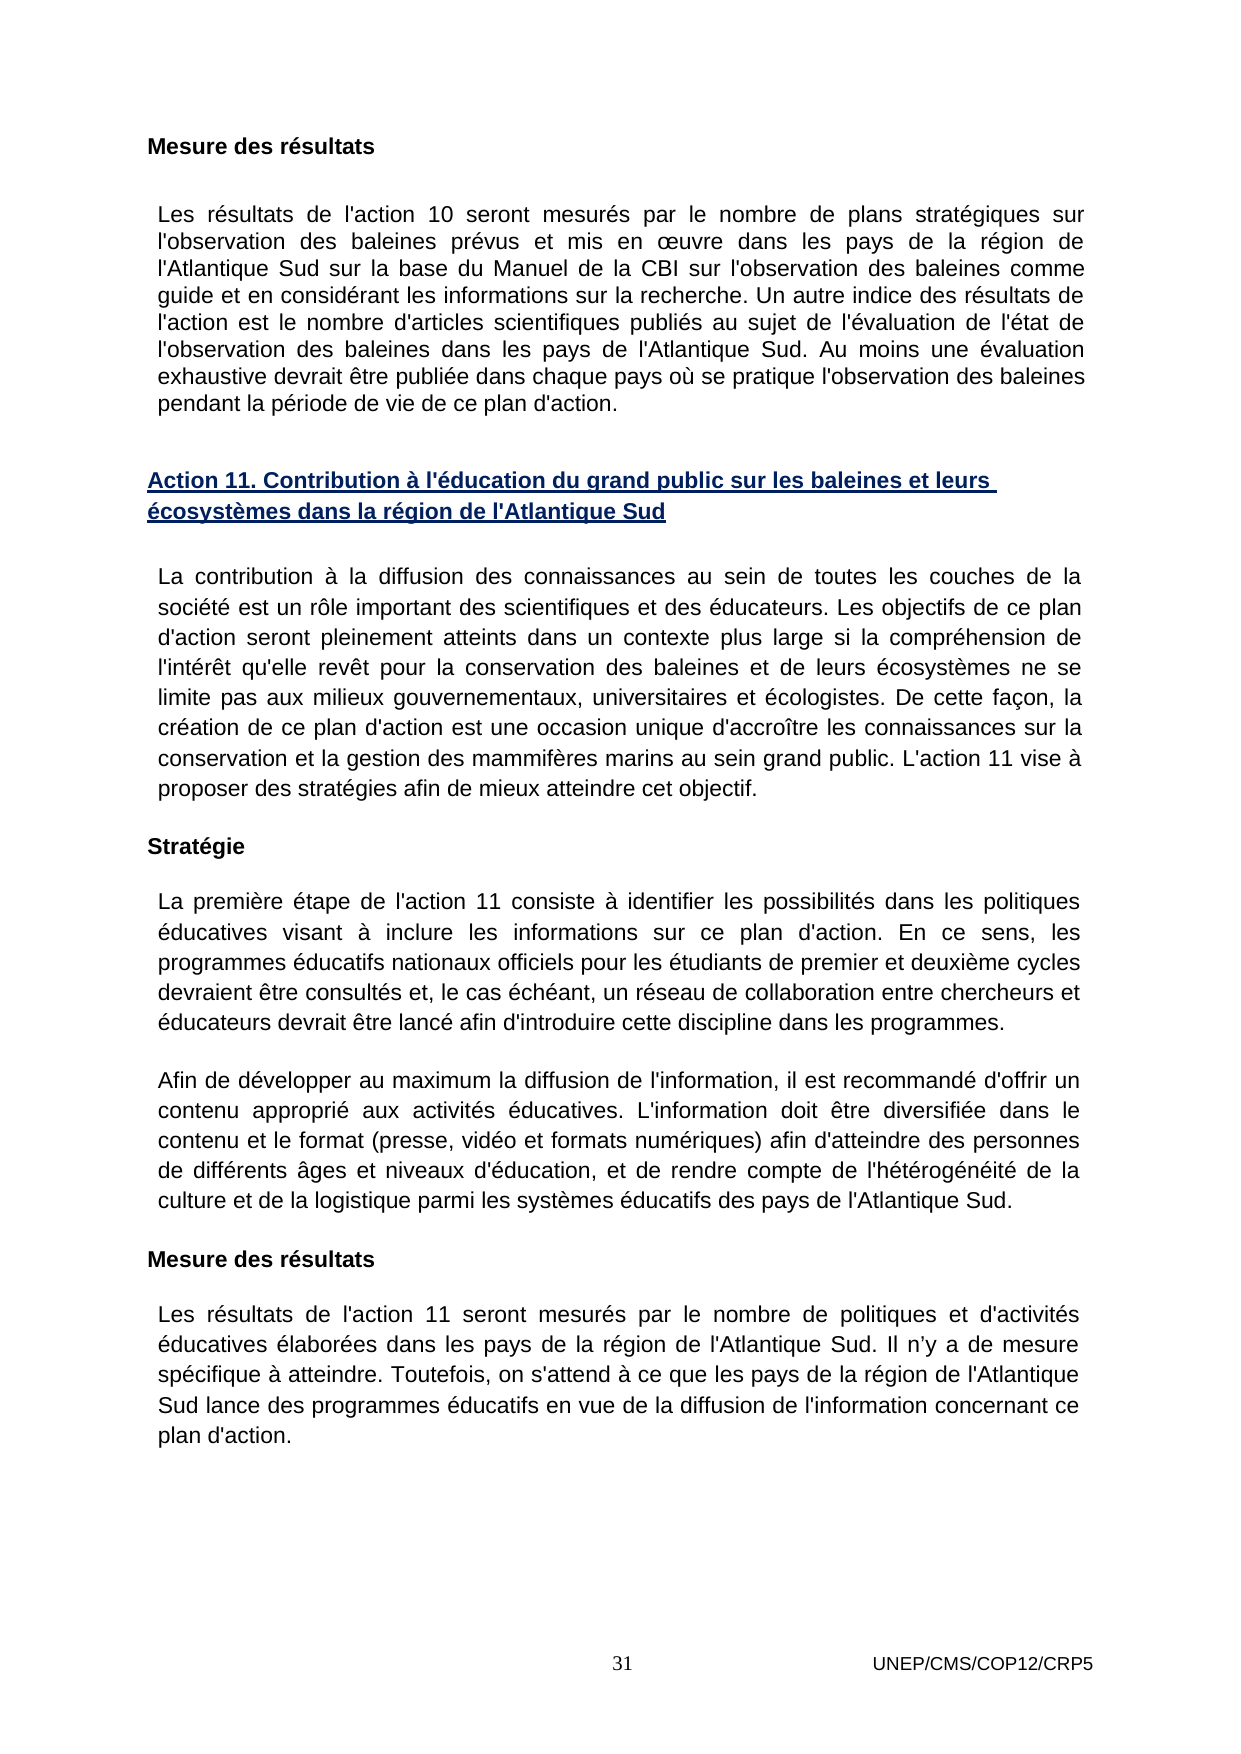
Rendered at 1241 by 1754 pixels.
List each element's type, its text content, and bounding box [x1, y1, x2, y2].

text La contribution à la diffusion des connaissances au sein de toutes les couches de la société est un rôle important des scientifiques et des éducateurs. Les objectifs de ce plan d'action seront pleinement atteints dans un contexte plus large si la compréhension de l'intérêt qu'elle revêt pour la conservation des baleines et de leurs écosystèmes ne se limite pas aux milieux gouvernementaux, universitaires et écologistes. De cette façon, la création de ce plan d'action est une occasion unique d'accroître les connaissances sur la conservation et la gestion des mammifères marins au sein grand public. L'action 11 vise à proposer des stratégies afin de mieux atteindre cet objectif. [158, 563, 1082, 801]
text Les résultats de l'action 11 seront mesurés par le nombre de politiques et d'activités éducatives élaborées dans les pays de la région de l'Atlantique Sud. Il n’y a de mesure spécifique à atteindre. Toutefois, on s'attend à ce que les pays de la région de l'Atlantique Sud lance des programmes éducatifs en vue de la diffusion de l'information concernant ce plan d'action. [158, 1301, 1080, 1448]
text Action 11. Contribution à l'éducation du grand public sur les baleines et leurs écosystèmes dans la région de l'Atlantique Sud [147, 468, 1080, 524]
text Afin de développer au maximum la diffusion de l'information, il est recommandé d'offrir un contenu approprié aux activités éducatives. L'information doit être diversifiée dans le contenu et le format (presse, vidéo et formats numériques) afin d'atteindre des personnes de différents âges et niveaux d'éducation, et de rendre compte de l'hétérogénéité de la culture et de la logistique parmi les systèmes éducatifs des pays de l'Atlantique Sud. [158, 1067, 1081, 1214]
text Mesure des résultats [147, 1246, 1093, 1272]
text La première étape de l'action 11 consiste à identifier les possibilités dans les politiques éducatives visant à inclure les informations sur ce plan d'action. En ce sens, les programmes éducatifs nationaux officiels pour les étudiants de premier et deuxième cycles devraient être consultés et, le cas échéant, un réseau de collaboration entre chercheurs et éducateurs devrait être lancé afin d'introduire cette discipline dans les programmes. [158, 888, 1081, 1035]
text Les résultats de l'action 10 seront mesurés par le nombre de plans stratégiques sur l'observation des baleines prévus et mis en œuvre dans les pays de la région de l'Atlantique Sud sur la base du Manuel de la CBI sur l'observation des baleines comme guide et en considérant les informations sur la recherche. Un autre indice des résultats de l'action est le nombre d'articles scientifiques publiés au sujet de l'évaluation de l'état de l'observation des baleines dans les pays de l'Atlantique Sud. Au moins une évaluation exhaustive devrait être publiée dans chaque pays où se pratique l'observation des baleines pendant la période de vie de ce plan d'action. [157, 201, 1086, 416]
text Stratégie [147, 833, 1093, 859]
text Mesure des résultats [147, 133, 1093, 159]
